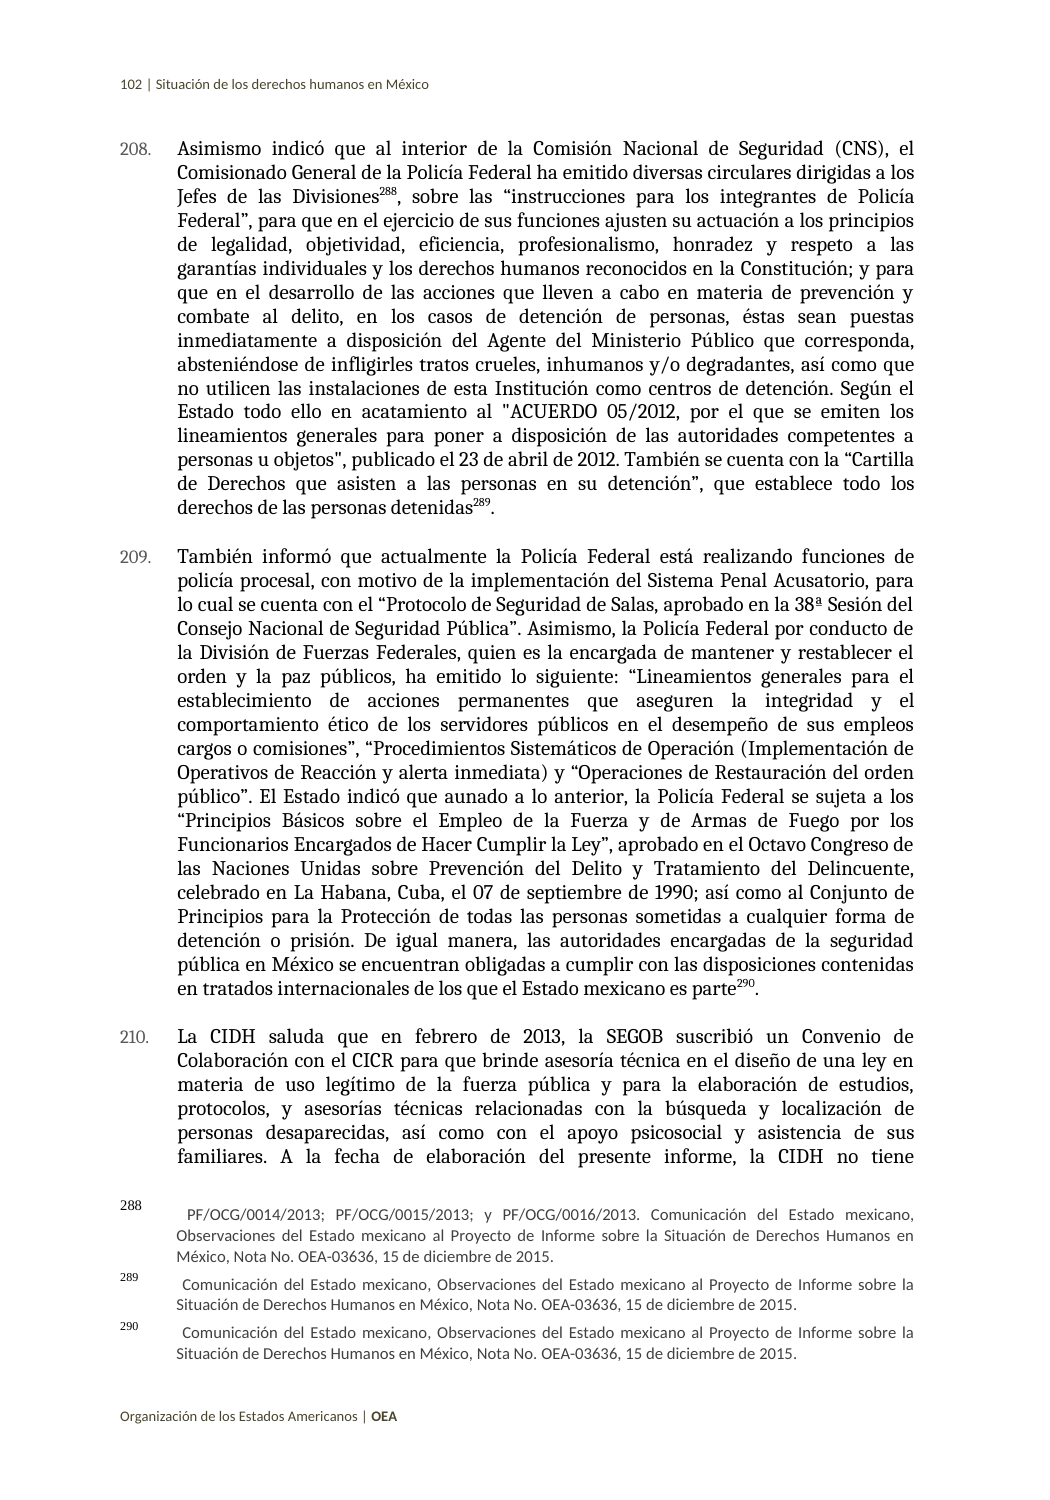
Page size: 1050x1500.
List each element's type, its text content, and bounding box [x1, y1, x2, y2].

text También informó que actualmente la Policía Federal está realizando funciones de policía procesal, con motivo de la implementación del Sistema Penal Acusatorio, para lo cual se cuenta con el “Protocolo de Seguridad de Salas, aprobado en la 38ª Sesión del Consejo Nacional de Seguridad Pública”. Asimismo, la Policía Federal por conducto de la División de Fuerzas Federales, quien es la encargada de mantener y restablecer el orden y la paz públicos, ha emitido lo siguiente: “Lineamientos generales para el establecimiento de acciones permanentes que aseguren la integridad y el comportamiento ético de los servidores públicos en el desempeño de sus empleos cargos o comisiones”, “Procedimientos Sistemáticos de Operación (Implementación de Operativos de Reacción y alerta inmediata) y “Operaciones de Restauración del orden público”. El Estado indicó que aunado a lo anterior, la Policía Federal se sujeta a los “Principios Básicos sobre el Empleo de la Fuerza y de Armas de Fuego por los Funcionarios Encargados de Hacer Cumplir la Ley”, aprobado en el Octavo Congreso de las Naciones Unidas sobre Prevención del Delito y Tratamiento del Delincuente, celebrado en La Habana, Cuba, el 07 de septiembre de 1990; así como al Conjunto de Principios para la Protección de todas las personas sometidas a cualquier forma de detención o prisión. De igual manera, las autoridades encargadas de la seguridad pública en México se encuentran obligadas a cumplir con las disposiciones contenidas en tratados internacionales de los que el Estado mexicano es parte. [120, 545, 915, 1000]
text Asimismo indicó que al interior de la Comisión Nacional de Seguridad (CNS), el Comisionado General de la Policía Federal ha emitido diversas circulares dirigidas a los Jefes de las Divisiones, sobre las “instrucciones para los integrantes de Policía Federal”, para que en el ejercicio de sus funciones ajusten su actuación a los principios de legalidad, objetividad, eficiencia, profesionalismo, honradez y respeto a las garantías individuales y los derechos humanos reconocidos en la Constitución; y para que en el desarrollo de las acciones que lleven a cabo en materia de prevención y combate al delito, en los casos de detención de personas, éstas sean puestas inmediatamente a disposición del Agente del Ministerio Público que corresponda, absteniéndose de infligirles tratos crueles, inhumanos y/o degradantes, así como que no utilicen las instalaciones de esta Institución como centros de detención. Según el Estado todo ello en acatamiento al "ACUERDO 05/2012, por el que se emiten los lineamientos generales para poner a disposición de las autoridades competentes a personas u objetos", publicado el 23 de abril de 2012. También se cuenta con la “Cartilla de Derechos que asisten a las personas en su detención”, que establece todo los derechos de las personas detenidas. [120, 137, 915, 520]
